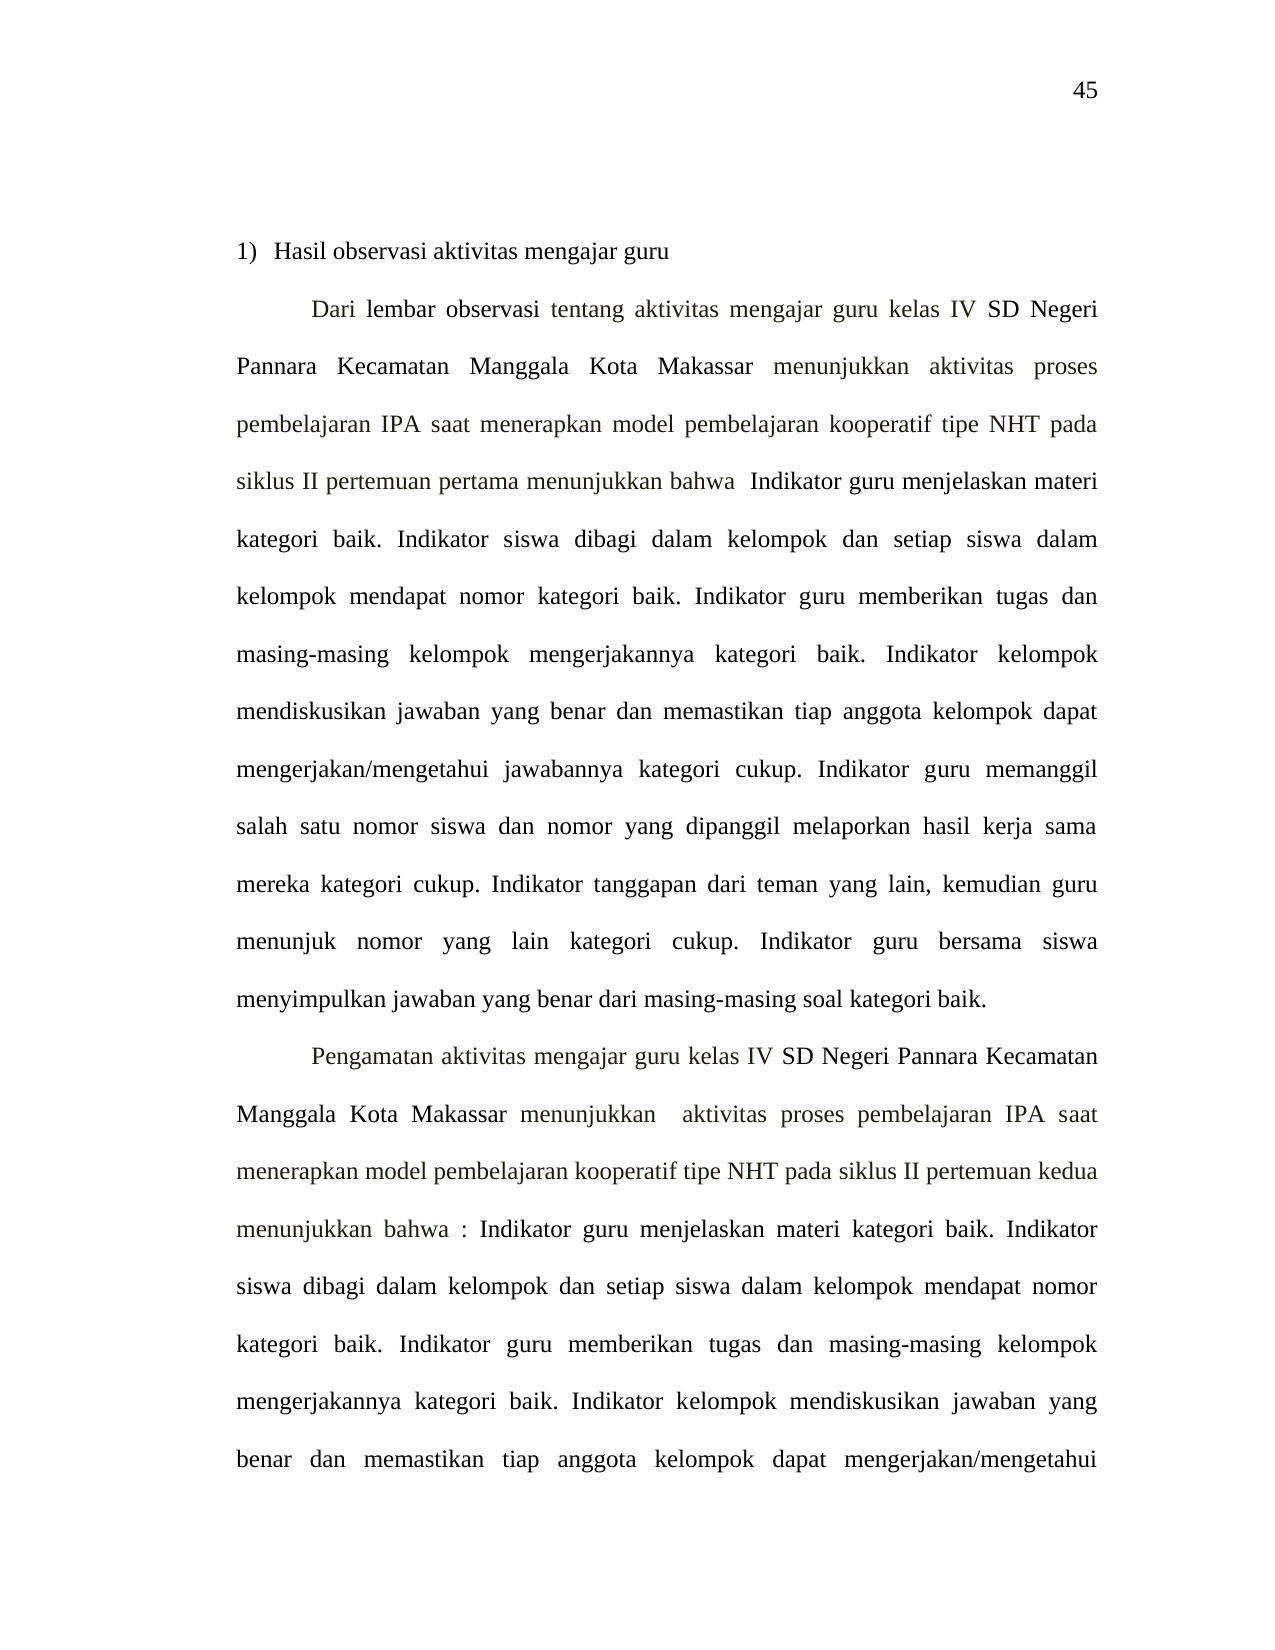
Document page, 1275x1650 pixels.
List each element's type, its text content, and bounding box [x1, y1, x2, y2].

list Hasil observasi aktivitas mengajar guru [236, 236, 1098, 265]
text Dari lembar observasi tentang aktivitas mengajar guru kelas IV SD Negeri Pannara Kecamatan Manggala Kota Makassar menunjukkan aktivitas proses pembelajaran IPA saat menerapkan model pembelajaran kooperatif tipe NHT pada siklus II pertemuan pertama menunjukkan bahwa Indikator guru menjelaskan materi kategori baik. Indikator siswa dibagi dalam kelompok dan setiap siswa dalam kelompok mendapat nomor kategori baik. Indikator guru memberikan tugas dan masing-masing kelompok mengerjakannya kategori baik. Indikator kelompok mendiskusikan jawaban yang benar dan memastikan tiap anggota kelompok dapat mengerjakan/mengetahui jawabannya kategori cukup. Indikator guru memanggil salah satu nomor siswa dan nomor yang dipanggil melaporkan hasil kerja sama mereka kategori cukup. Indikator tanggapan dari teman yang lain, kemudian guru menunjuk nomor yang lain kategori cukup. Indikator guru bersama siswa menyimpulkan jawaban yang benar dari masing-masing soal kategori baik. [236, 294, 1098, 1012]
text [236, 1041, 1098, 1472]
